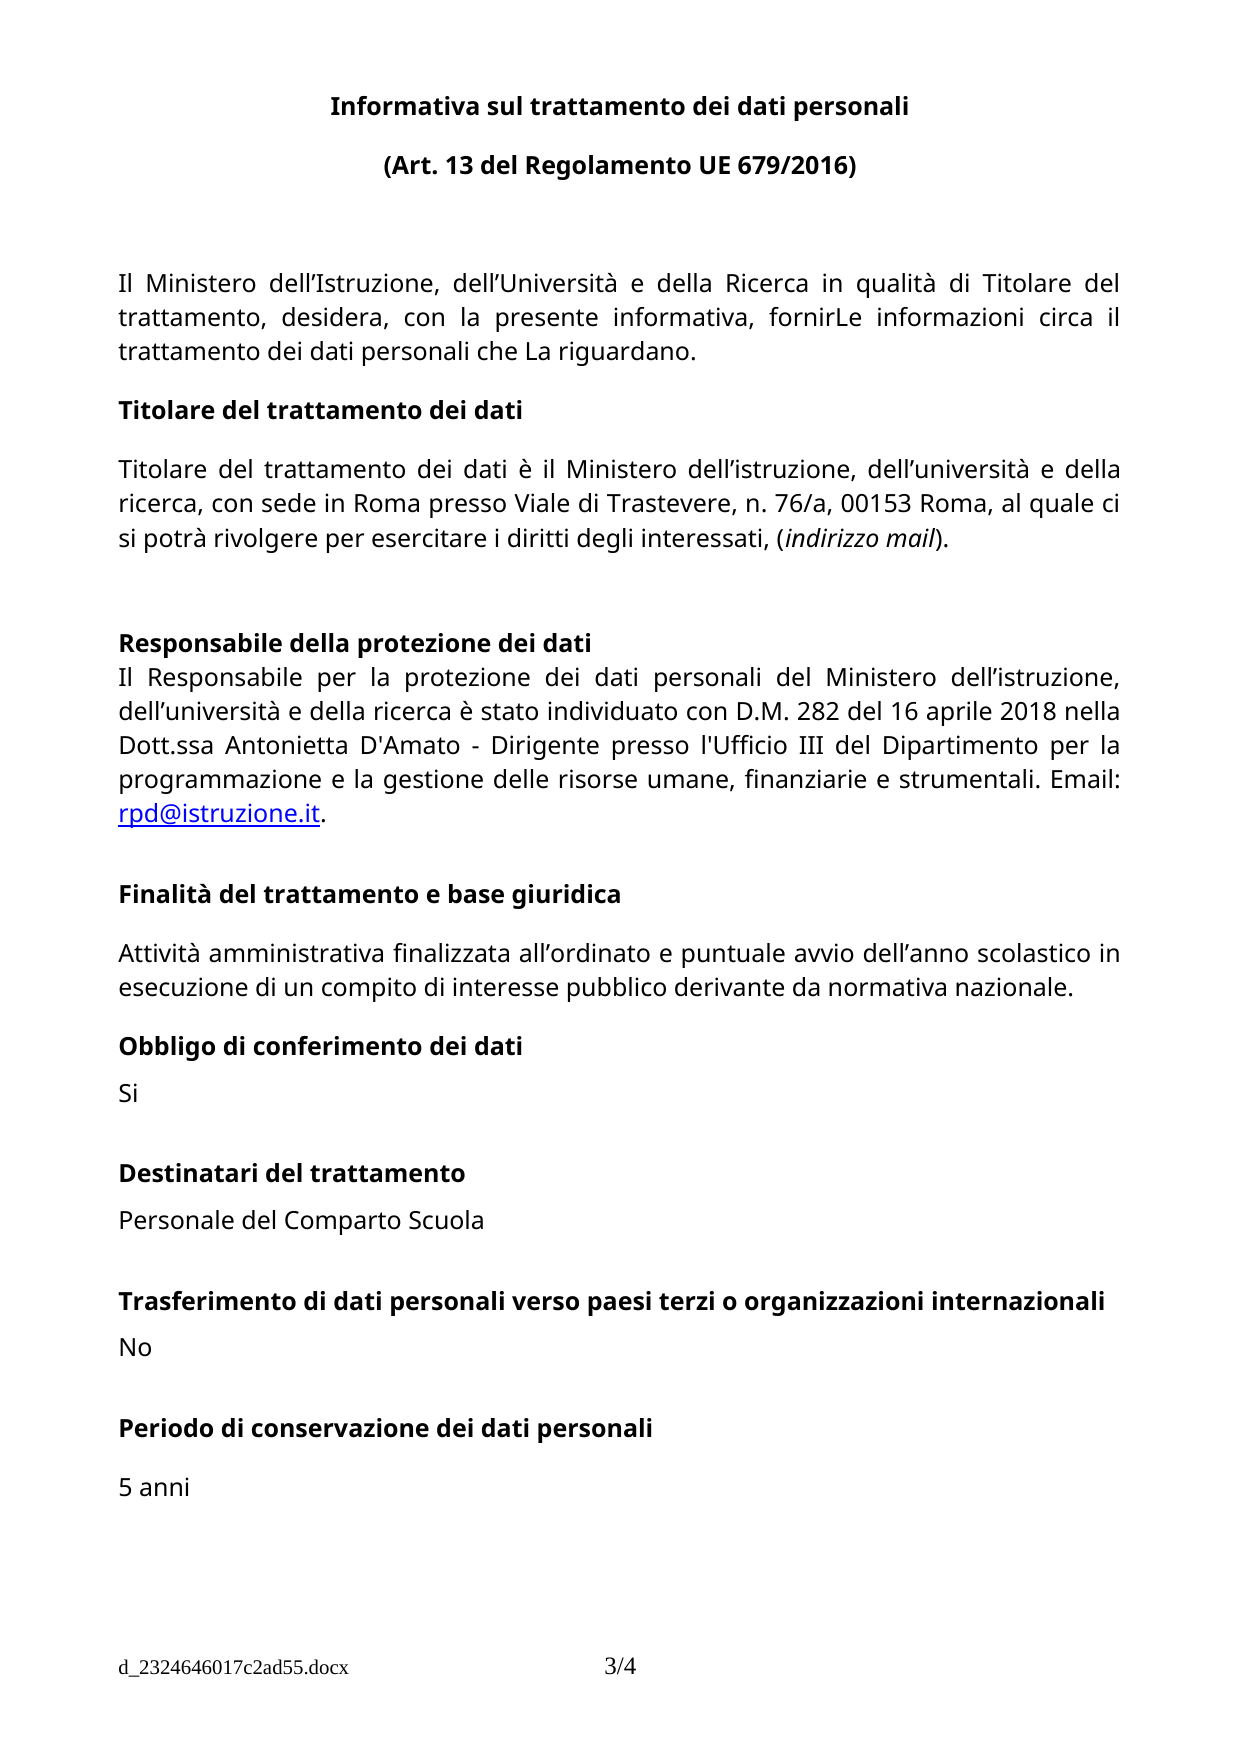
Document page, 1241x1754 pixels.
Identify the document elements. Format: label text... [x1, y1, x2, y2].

text (Art. 13 del Regolamento UE 679/2016) [118, 148, 1122, 182]
text Obbligo di conferimento dei dati [118, 1029, 1122, 1063]
text Personale del Comparto Scuola [118, 1203, 1122, 1237]
text 5 anni [118, 1469, 1122, 1504]
text Finalità del trattamento e base giuridica [118, 877, 1122, 911]
text Informativa sul trattamento dei dati personali [118, 89, 1122, 123]
text Attività amministrativa finalizzata all’ordinato e puntuale avvio dell’anno scolastico in esecuzione di un compito di interesse pubblico derivante da normativa nazionale. [118, 936, 1122, 1004]
text Il Responsabile per la protezione dei dati personali del Ministero dell’istruzione, dell’università e della ricerca è stato individuato con D.M. 282 del 16 aprile 2018 nella Dott.ssa Antonietta D'Amato - Dirigente presso l'Ufficio III del Dipartimento per la programmazione e la gestione delle risorse umane, finanziarie e strumentali. Email: rpd@istruzione.it. [118, 660, 1122, 830]
text Titolare del trattamento dei dati è il Ministero dell’istruzione, dell’università e della ricerca, con sede in Roma presso Viale di Trastevere, n. 76/a, 00153 Roma, al quale ci si potrà rivolgere per esercitare i diritti degli interessati, (indirizzo mail). [118, 452, 1122, 554]
text Responsabile della protezione dei dati [118, 626, 1122, 660]
text Titolare del trattamento dei dati [118, 393, 1122, 427]
text Destinatari del trattamento [118, 1156, 1122, 1190]
text Trasferimento di dati personali verso paesi terzi o organizzazioni internazionali [118, 1283, 1122, 1317]
text Periodo di conservazione dei dati personali [118, 1411, 1122, 1444]
text Si [118, 1076, 1122, 1109]
text No [118, 1330, 1122, 1364]
text Il Ministero dell’Istruzione, dell’Università e della Ricerca in qualità di Titolare del trattamento, desidera, con la presente informativa, fornirLe informazioni circa il trattamento dei dati personali che La riguardano. [118, 266, 1122, 368]
